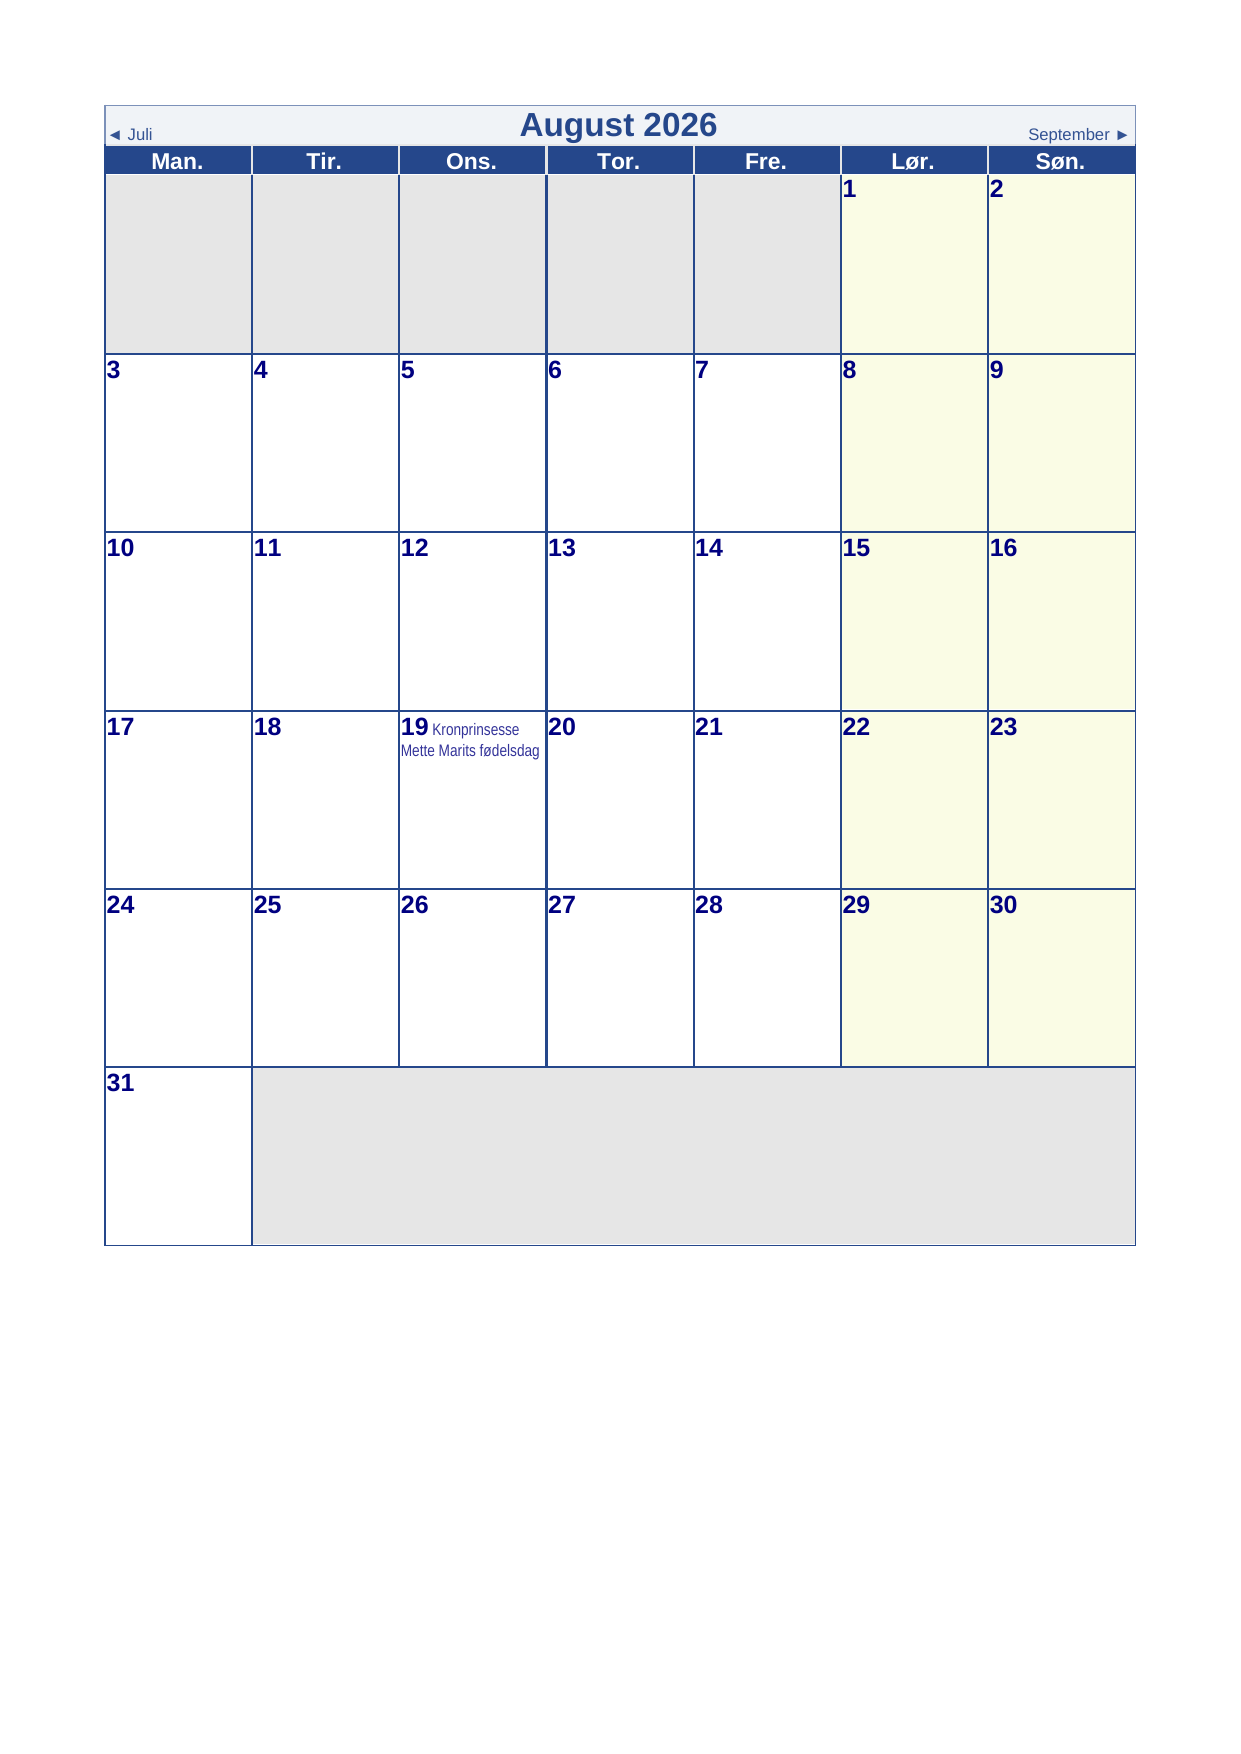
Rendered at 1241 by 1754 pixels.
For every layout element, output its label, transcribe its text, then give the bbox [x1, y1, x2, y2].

table_cell Ons. [400, 146, 545, 174]
table_cell 3 [106, 355, 251, 531]
table_cell 27 [548, 890, 693, 1066]
table_cell 18 [253, 712, 398, 888]
table_cell 6 [548, 355, 693, 531]
table_cell 7 [695, 355, 840, 531]
table_cell 13 [548, 533, 693, 709]
table_cell 14 [695, 533, 840, 709]
table_cell 11 [253, 533, 398, 709]
table_cell 24 [106, 890, 251, 1066]
table_cell 5 [400, 355, 545, 531]
table_header ◄ Juli [106, 106, 252, 144]
table_cell 12 [400, 533, 545, 709]
table_cell Tor. [548, 146, 693, 174]
table_cell 26 [400, 890, 545, 1066]
table_cell Man. [106, 146, 251, 174]
table_cell 10 [106, 533, 251, 709]
table_cell 22 [842, 712, 987, 888]
table_cell 21 [695, 712, 840, 888]
table_cell 2 [989, 175, 1135, 353]
table_cell 15 [842, 533, 987, 709]
table_cell 23 [989, 712, 1135, 888]
table_cell Tir. [253, 146, 398, 174]
table_cell 4 [253, 355, 398, 531]
table_cell [695, 175, 840, 353]
table_cell 19 Kronprinsesse Mette Marits fødelsdag [400, 712, 545, 888]
table_cell 17 [106, 712, 251, 888]
table_cell Søn. [989, 146, 1135, 174]
table_cell Fre. [695, 146, 840, 174]
table_cell 9 [989, 355, 1135, 531]
table_cell [253, 175, 398, 353]
table_cell [548, 175, 693, 353]
table_cell 29 [842, 890, 987, 1066]
table_cell [253, 1068, 1135, 1244]
table_cell [400, 175, 545, 353]
table_cell 30 [989, 890, 1135, 1066]
table_header September ► [988, 106, 1135, 144]
table_cell [106, 175, 251, 353]
table_cell 16 [989, 533, 1135, 709]
table_cell 20 [548, 712, 693, 888]
table_cell Lør. [842, 146, 987, 174]
table_cell 25 [253, 890, 398, 1066]
table_cell 31 [106, 1068, 251, 1244]
table_cell 1 [842, 175, 987, 353]
table_cell 28 [695, 890, 840, 1066]
table_cell 8 [842, 355, 987, 531]
table_header August 2026 [252, 106, 988, 144]
